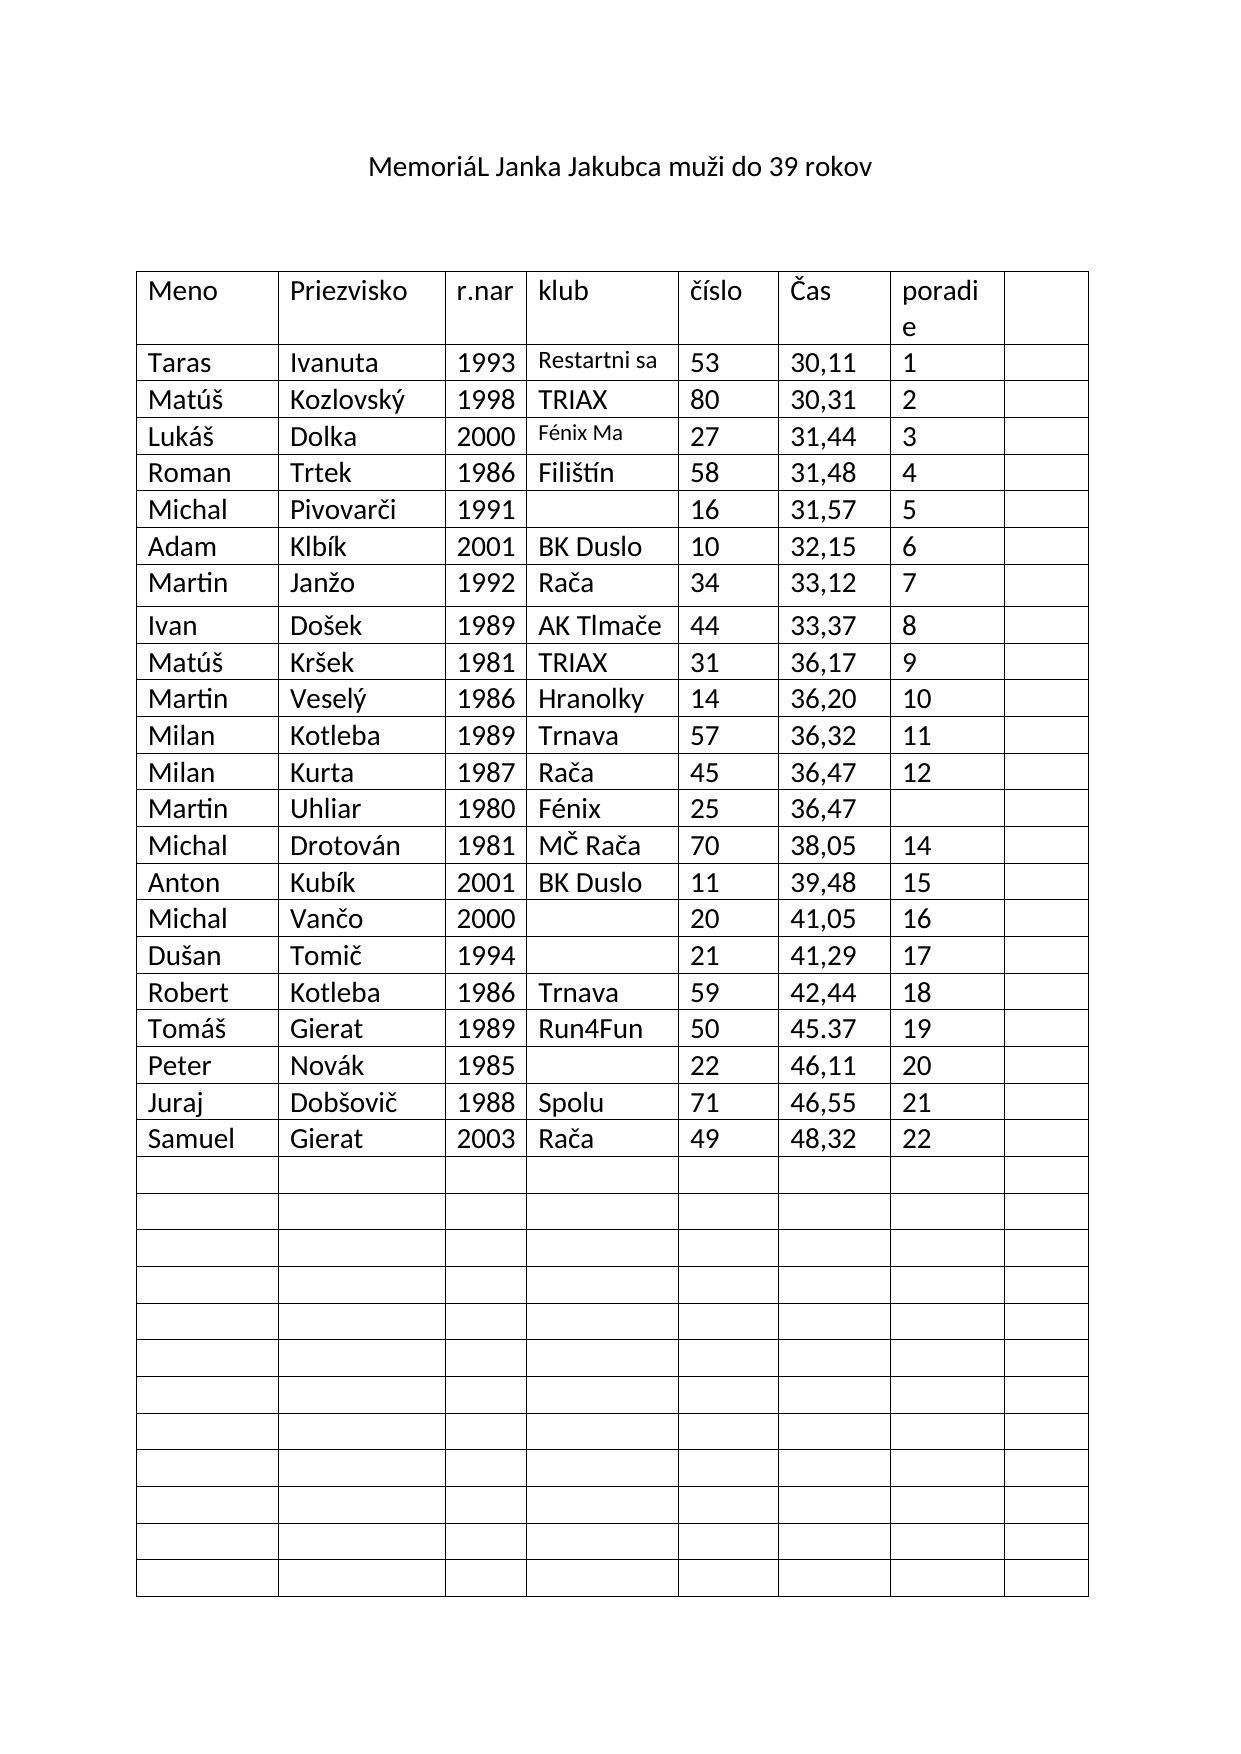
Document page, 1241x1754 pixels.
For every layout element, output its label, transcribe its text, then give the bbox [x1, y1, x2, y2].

table_cell 6 [891, 528, 1004, 563]
table_cell [527, 1487, 678, 1523]
table_cell [779, 1414, 890, 1449]
text MemoriáL Janka Jakubca muži do 39 rokov [148, 148, 1093, 183]
table_cell [279, 1194, 445, 1229]
table_cell 70 [679, 827, 778, 863]
table_cell Martin [137, 680, 278, 716]
table_cell [891, 1377, 1004, 1413]
table_cell 50 [679, 1010, 778, 1046]
table_cell [527, 1157, 678, 1193]
table_cell [891, 1450, 1004, 1486]
table_cell 2 [891, 381, 1004, 417]
table_cell [137, 1267, 278, 1303]
table_cell 1989 [446, 717, 526, 753]
table_header [1005, 272, 1088, 343]
table_cell [527, 1524, 678, 1559]
table_cell Ivan [137, 607, 278, 643]
table_cell [1005, 1047, 1088, 1083]
table_cell [1005, 1304, 1088, 1339]
table_cell [279, 1487, 445, 1523]
table_cell 1980 [446, 790, 526, 826]
table_cell [279, 1267, 445, 1303]
table_cell [891, 1560, 1004, 1596]
table_cell [279, 1414, 445, 1449]
table_cell [891, 1267, 1004, 1303]
table_cell [679, 1560, 778, 1596]
table_cell 19 [891, 1010, 1004, 1046]
table_cell Run4Fun [527, 1010, 678, 1046]
table_cell [446, 1414, 526, 1449]
table_cell 1991 [446, 491, 526, 527]
table_cell 36,20 [779, 680, 890, 716]
table_cell [1005, 900, 1088, 936]
table_cell 39,48 [779, 864, 890, 899]
table_cell Novák [279, 1047, 445, 1083]
table_cell 2001 [446, 864, 526, 899]
table_cell [137, 1487, 278, 1523]
table_cell Ivanuta [279, 345, 445, 380]
table_cell 16 [679, 491, 778, 527]
table_cell [891, 1524, 1004, 1559]
table_cell Klbík [279, 528, 445, 563]
table_cell [279, 1560, 445, 1596]
table_cell [527, 1414, 678, 1449]
table_cell AK Tlmače [527, 607, 678, 643]
table_cell [527, 1304, 678, 1339]
table_header Čas [779, 272, 890, 343]
table_cell [446, 1524, 526, 1559]
table_cell 14 [679, 680, 778, 716]
table_cell [446, 1377, 526, 1413]
table_cell [1005, 1120, 1088, 1156]
table_cell Pivovarči [279, 491, 445, 527]
table_cell [446, 1340, 526, 1376]
table_cell [1005, 1414, 1088, 1449]
table_cell [446, 1304, 526, 1339]
table_cell Hranolky [527, 680, 678, 716]
table_cell [279, 1377, 445, 1413]
table_cell Trnava [527, 974, 678, 1009]
table_cell [1005, 937, 1088, 973]
table_cell Matúš [137, 381, 278, 417]
table_cell [527, 1267, 678, 1303]
table_header klub [527, 272, 678, 343]
table_cell [891, 1487, 1004, 1523]
table_cell [137, 1414, 278, 1449]
table_cell [527, 1230, 678, 1266]
table_cell 49 [679, 1120, 778, 1156]
table_cell [527, 1194, 678, 1229]
table_cell 18 [891, 974, 1004, 1009]
table_cell Robert [137, 974, 278, 1009]
table_cell [446, 1194, 526, 1229]
table_cell Trtek [279, 455, 445, 490]
table_header r.nar [446, 272, 526, 343]
table_cell 41,29 [779, 937, 890, 973]
table_cell 27 [679, 418, 778, 453]
table_cell Janžo [279, 565, 445, 606]
table_cell [1005, 790, 1088, 826]
table_cell [1005, 974, 1088, 1009]
table_cell [679, 1194, 778, 1229]
table_cell Drotován [279, 827, 445, 863]
table_cell [527, 1450, 678, 1486]
table_cell [1005, 1267, 1088, 1303]
table_cell Kotleba [279, 974, 445, 1009]
table_cell [446, 1487, 526, 1523]
table_cell TRIAX [527, 381, 678, 417]
table_cell [1005, 528, 1088, 563]
table_cell [1005, 1450, 1088, 1486]
table_cell 1986 [446, 680, 526, 716]
table_cell [137, 1377, 278, 1413]
table_cell 80 [679, 381, 778, 417]
table_cell 71 [679, 1084, 778, 1119]
table_cell Uhliar [279, 790, 445, 826]
table_cell [279, 1524, 445, 1559]
table_cell 34 [679, 565, 778, 606]
table_cell [679, 1230, 778, 1266]
table_cell [137, 1450, 278, 1486]
table_cell 2003 [446, 1120, 526, 1156]
table_cell Dušan [137, 937, 278, 973]
table_cell Fénix [527, 790, 678, 826]
table_cell 11 [891, 717, 1004, 753]
table_cell Trnava [527, 717, 678, 753]
table_cell [891, 1304, 1004, 1339]
table_cell [679, 1267, 778, 1303]
table_cell 21 [891, 1084, 1004, 1119]
table_cell Restartni sa [527, 345, 678, 380]
table_cell 46,11 [779, 1047, 890, 1083]
table_cell 45 [679, 754, 778, 789]
table_cell [779, 1450, 890, 1486]
table_cell 30,11 [779, 345, 890, 380]
table_cell 3 [891, 418, 1004, 453]
table_cell [446, 1450, 526, 1486]
table_cell Rača [527, 754, 678, 789]
table_cell [1005, 1194, 1088, 1229]
table_cell Samuel [137, 1120, 278, 1156]
table_cell Veselý [279, 680, 445, 716]
table_cell 44 [679, 607, 778, 643]
table_cell 22 [679, 1047, 778, 1083]
table_cell [779, 1340, 890, 1376]
table_cell [1005, 717, 1088, 753]
table_cell 45.37 [779, 1010, 890, 1046]
table_cell [137, 1340, 278, 1376]
table_cell 9 [891, 644, 1004, 679]
table_cell 33,37 [779, 607, 890, 643]
table_header Priezvisko [279, 272, 445, 343]
table_cell [527, 1560, 678, 1596]
table_cell 32,15 [779, 528, 890, 563]
table_cell [527, 900, 678, 936]
table_cell 5 [891, 491, 1004, 527]
table_cell Gierat [279, 1010, 445, 1046]
table_cell [1005, 1010, 1088, 1046]
table_cell [891, 1157, 1004, 1193]
table_cell 46,55 [779, 1084, 890, 1119]
table_cell Milan [137, 717, 278, 753]
table_cell 2000 [446, 418, 526, 453]
table_cell 1994 [446, 937, 526, 973]
table_cell [891, 1230, 1004, 1266]
table_cell [279, 1157, 445, 1193]
table_cell 1989 [446, 1010, 526, 1046]
table_cell [1005, 1487, 1088, 1523]
table_cell [1005, 381, 1088, 417]
table_cell [446, 1157, 526, 1193]
table_cell 1993 [446, 345, 526, 380]
table_cell 1 [891, 345, 1004, 380]
table_cell Kotleba [279, 717, 445, 753]
table_cell [891, 1340, 1004, 1376]
table_cell [1005, 754, 1088, 789]
table_cell 31,48 [779, 455, 890, 490]
table_cell [527, 1047, 678, 1083]
table_cell Kurta [279, 754, 445, 789]
table_cell [1005, 491, 1088, 527]
table_cell [891, 1194, 1004, 1229]
table_cell Vančo [279, 900, 445, 936]
table_cell TRIAX [527, 644, 678, 679]
table_cell 1981 [446, 644, 526, 679]
table_header číslo [679, 272, 778, 343]
table_cell [779, 1560, 890, 1596]
table_cell [137, 1304, 278, 1339]
table_cell [1005, 644, 1088, 679]
table_cell [891, 790, 1004, 826]
table_cell [446, 1267, 526, 1303]
table_cell Rača [527, 565, 678, 606]
table_cell Martin [137, 565, 278, 606]
table_cell [1005, 607, 1088, 643]
table_cell [679, 1487, 778, 1523]
table_cell [679, 1157, 778, 1193]
table_cell 58 [679, 455, 778, 490]
table_header poradie [891, 272, 1004, 343]
table_cell 1981 [446, 827, 526, 863]
table_cell 42,44 [779, 974, 890, 1009]
table_cell Došek [279, 607, 445, 643]
table_cell [527, 491, 678, 527]
table_cell BK Duslo [527, 528, 678, 563]
table_cell 1986 [446, 455, 526, 490]
table_cell Michal [137, 900, 278, 936]
table_cell [1005, 345, 1088, 380]
table_cell [1005, 864, 1088, 899]
table_cell 1986 [446, 974, 526, 1009]
table_cell [137, 1560, 278, 1596]
table_cell Lukáš [137, 418, 278, 453]
table_cell [779, 1304, 890, 1339]
table_cell Adam [137, 528, 278, 563]
table_cell Filištín [527, 455, 678, 490]
table_cell [1005, 1524, 1088, 1559]
table_cell 17 [891, 937, 1004, 973]
table_cell [679, 1304, 778, 1339]
table_cell [279, 1230, 445, 1266]
table_cell Fénix Ma [527, 418, 678, 453]
table_cell Martin [137, 790, 278, 826]
table_cell Gierat [279, 1120, 445, 1156]
table_cell 2000 [446, 900, 526, 936]
table_cell [137, 1230, 278, 1266]
table_cell Anton [137, 864, 278, 899]
table_cell [1005, 1377, 1088, 1413]
table_cell [527, 937, 678, 973]
table_cell Dolka [279, 418, 445, 453]
table_cell 1989 [446, 607, 526, 643]
table_cell 31 [679, 644, 778, 679]
table_cell [279, 1340, 445, 1376]
table_cell 36,32 [779, 717, 890, 753]
table_cell [137, 1524, 278, 1559]
table_cell 1988 [446, 1084, 526, 1119]
table_cell [1005, 455, 1088, 490]
table_cell [279, 1304, 445, 1339]
table_cell BK Duslo [527, 864, 678, 899]
table_cell 1998 [446, 381, 526, 417]
table_cell 31,44 [779, 418, 890, 453]
table_cell 11 [679, 864, 778, 899]
table_cell [1005, 418, 1088, 453]
table_cell [1005, 1560, 1088, 1596]
table_cell 2001 [446, 528, 526, 563]
table_cell Michal [137, 491, 278, 527]
table_cell 10 [679, 528, 778, 563]
table_cell 14 [891, 827, 1004, 863]
table_cell 36,17 [779, 644, 890, 679]
table_cell Matúš [137, 644, 278, 679]
table_cell [779, 1157, 890, 1193]
table_cell Spolu [527, 1084, 678, 1119]
table_cell [1005, 827, 1088, 863]
table_cell 53 [679, 345, 778, 380]
table_cell 1985 [446, 1047, 526, 1083]
table_cell [1005, 1340, 1088, 1376]
table_cell [527, 1377, 678, 1413]
table_cell [137, 1157, 278, 1193]
table_cell Juraj [137, 1084, 278, 1119]
table_cell [779, 1194, 890, 1229]
table_cell [679, 1377, 778, 1413]
table_cell Kozlovský [279, 381, 445, 417]
table_cell Peter [137, 1047, 278, 1083]
table_cell [1005, 565, 1088, 606]
table_cell [779, 1524, 890, 1559]
table_cell 8 [891, 607, 1004, 643]
table_cell Dobšovič [279, 1084, 445, 1119]
table_cell [679, 1414, 778, 1449]
table_cell [1005, 1157, 1088, 1193]
table_cell [1005, 1230, 1088, 1266]
table_cell 36,47 [779, 790, 890, 826]
table_cell 21 [679, 937, 778, 973]
table_cell 38,05 [779, 827, 890, 863]
table_cell 59 [679, 974, 778, 1009]
table_cell [1005, 1084, 1088, 1119]
table_cell 20 [679, 900, 778, 936]
table_cell [679, 1340, 778, 1376]
table_cell 12 [891, 754, 1004, 789]
table_cell [446, 1230, 526, 1266]
table_cell 31,57 [779, 491, 890, 527]
table_cell 33,12 [779, 565, 890, 606]
table_cell [1005, 680, 1088, 716]
table_cell 48,32 [779, 1120, 890, 1156]
table_cell [779, 1230, 890, 1266]
table_cell Michal [137, 827, 278, 863]
table_cell 20 [891, 1047, 1004, 1083]
table_cell [891, 1414, 1004, 1449]
table_cell Rača [527, 1120, 678, 1156]
table_cell 57 [679, 717, 778, 753]
table_cell [446, 1560, 526, 1596]
table_cell [137, 1194, 278, 1229]
table_cell [279, 1450, 445, 1486]
table_cell 36,47 [779, 754, 890, 789]
table_cell 1992 [446, 565, 526, 606]
table_cell 1987 [446, 754, 526, 789]
table_cell [679, 1524, 778, 1559]
table_cell [779, 1267, 890, 1303]
table_cell 7 [891, 565, 1004, 606]
table_cell Milan [137, 754, 278, 789]
table_cell Tomič [279, 937, 445, 973]
table_cell Taras [137, 345, 278, 380]
table_header Meno [137, 272, 278, 343]
table_cell 25 [679, 790, 778, 826]
table_cell Kubík [279, 864, 445, 899]
table_cell 15 [891, 864, 1004, 899]
table_cell 41,05 [779, 900, 890, 936]
table_cell [679, 1450, 778, 1486]
table_cell Kršek [279, 644, 445, 679]
table_cell 22 [891, 1120, 1004, 1156]
table_cell [779, 1377, 890, 1413]
table_cell [779, 1487, 890, 1523]
table_cell 16 [891, 900, 1004, 936]
table_cell 4 [891, 455, 1004, 490]
table_cell Roman [137, 455, 278, 490]
table_cell MČ Rača [527, 827, 678, 863]
table_cell 10 [891, 680, 1004, 716]
table_cell Tomáš [137, 1010, 278, 1046]
table_cell [527, 1340, 678, 1376]
table_cell 30,31 [779, 381, 890, 417]
